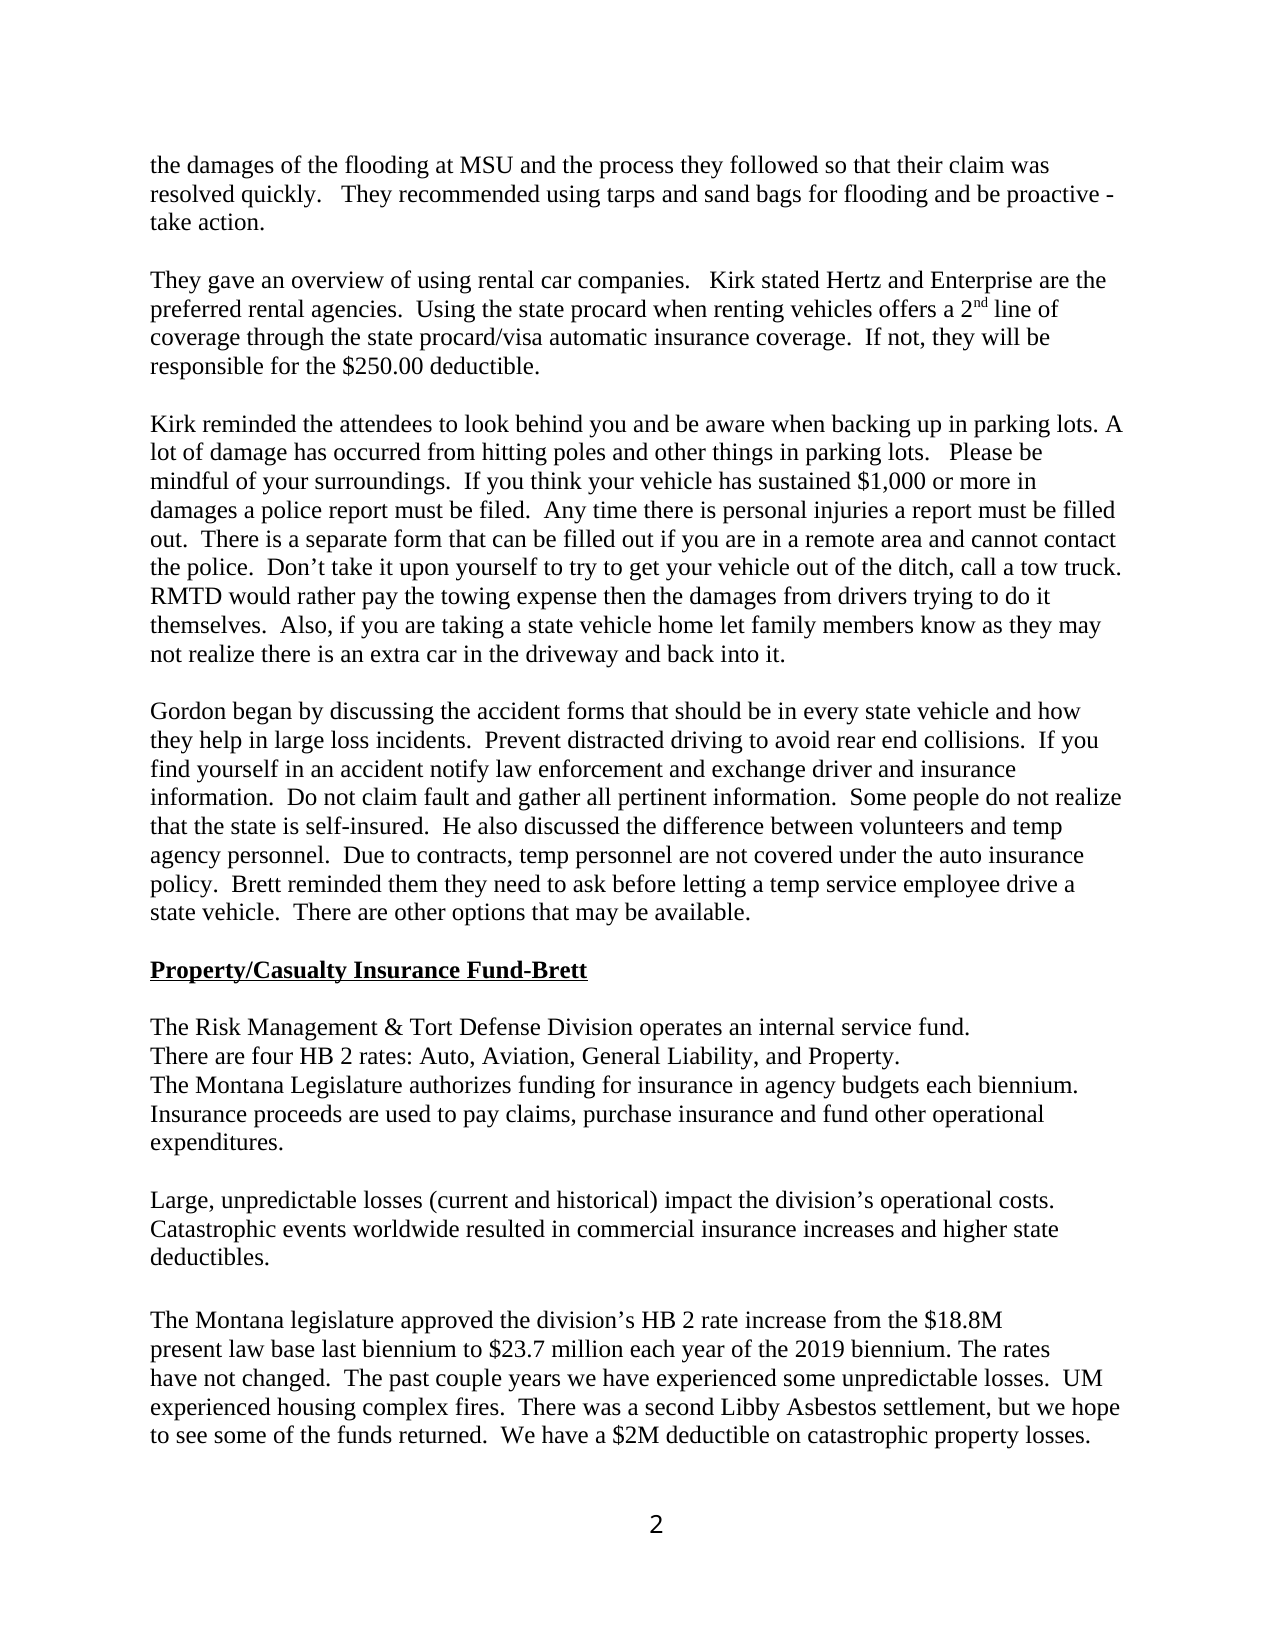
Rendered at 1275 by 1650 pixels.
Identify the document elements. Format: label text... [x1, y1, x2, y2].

text The Risk Management & Tort Defense Division operates an internal service fund. [150, 1012, 1125, 1041]
text Gordon began by discussing the accident forms that should be in every state vehicle and how they help in large loss incidents. Prevent distracted driving to avoid rear end collisions. If you find yourself in an accident notify law enforcement and exchange driver and insurance information. Do not claim fault and gather all pertinent information. Some people do not realize that the state is self-insured. He also discussed the difference between volunteers and temp agency personnel. Due to contracts, temp personnel are not covered under the auto insurance policy. Brett reminded them they need to ask before letting a temp service employee drive a state vehicle. There are other options that may be available. [150, 696, 1125, 926]
text Kirk reminded the attendees to look behind you and be aware when backing up in parking lots. A lot of damage has occurred from hitting poles and other things in parking lots. Please be mindful of your surroundings. If you think your vehicle has sustained $1,000 or more in damages a police report must be filed. Any time there is personal injuries a report must be filled out. There is a separate form that can be filled out if you are in a remote area and cannot contact the police. Don’t take it upon yourself to try to get your vehicle out of the ditch, call a tow truck. RMTD would rather pay the towing expense then the damages from drivers trying to do it themselves. Also, if you are taking a state vehicle home let family members know as they may not realize there is an extra car in the driveway and back into it. [150, 409, 1125, 667]
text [150, 150, 1125, 236]
text Property/Casualty Insurance Fund-Brett [150, 955, 1125, 984]
text present law base last biennium to $23.7 million each year of the 2019 biennium. The rates [150, 1334, 1125, 1363]
text Insurance proceeds are used to pay claims, purchase insurance and fund other operational expenditures. [150, 1099, 1125, 1156]
text There are four HB 2 rates: Auto, Aviation, General Liability, and Property. [150, 1041, 1125, 1070]
text The Montana legislature approved the division’s HB 2 rate increase from the $18.8M [150, 1305, 1125, 1334]
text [150, 1363, 1125, 1449]
text Large, unpredictable losses (current and historical) impact the division’s operational costs. Catastrophic events worldwide resulted in commercial insurance increases and higher state deductibles. [150, 1185, 1125, 1271]
text The Montana Legislature authorizes funding for insurance in agency budgets each biennium. [150, 1070, 1125, 1099]
text They gave an overview of using rental car companies. Kirk stated Hertz and Enterprise are the preferred rental agencies. Using the state procard when renting vehicles offers a 2nd line of coverage through the state procard/visa automatic insurance coverage. If not, they will be responsible for the $250.00 deductible. [150, 265, 1125, 380]
